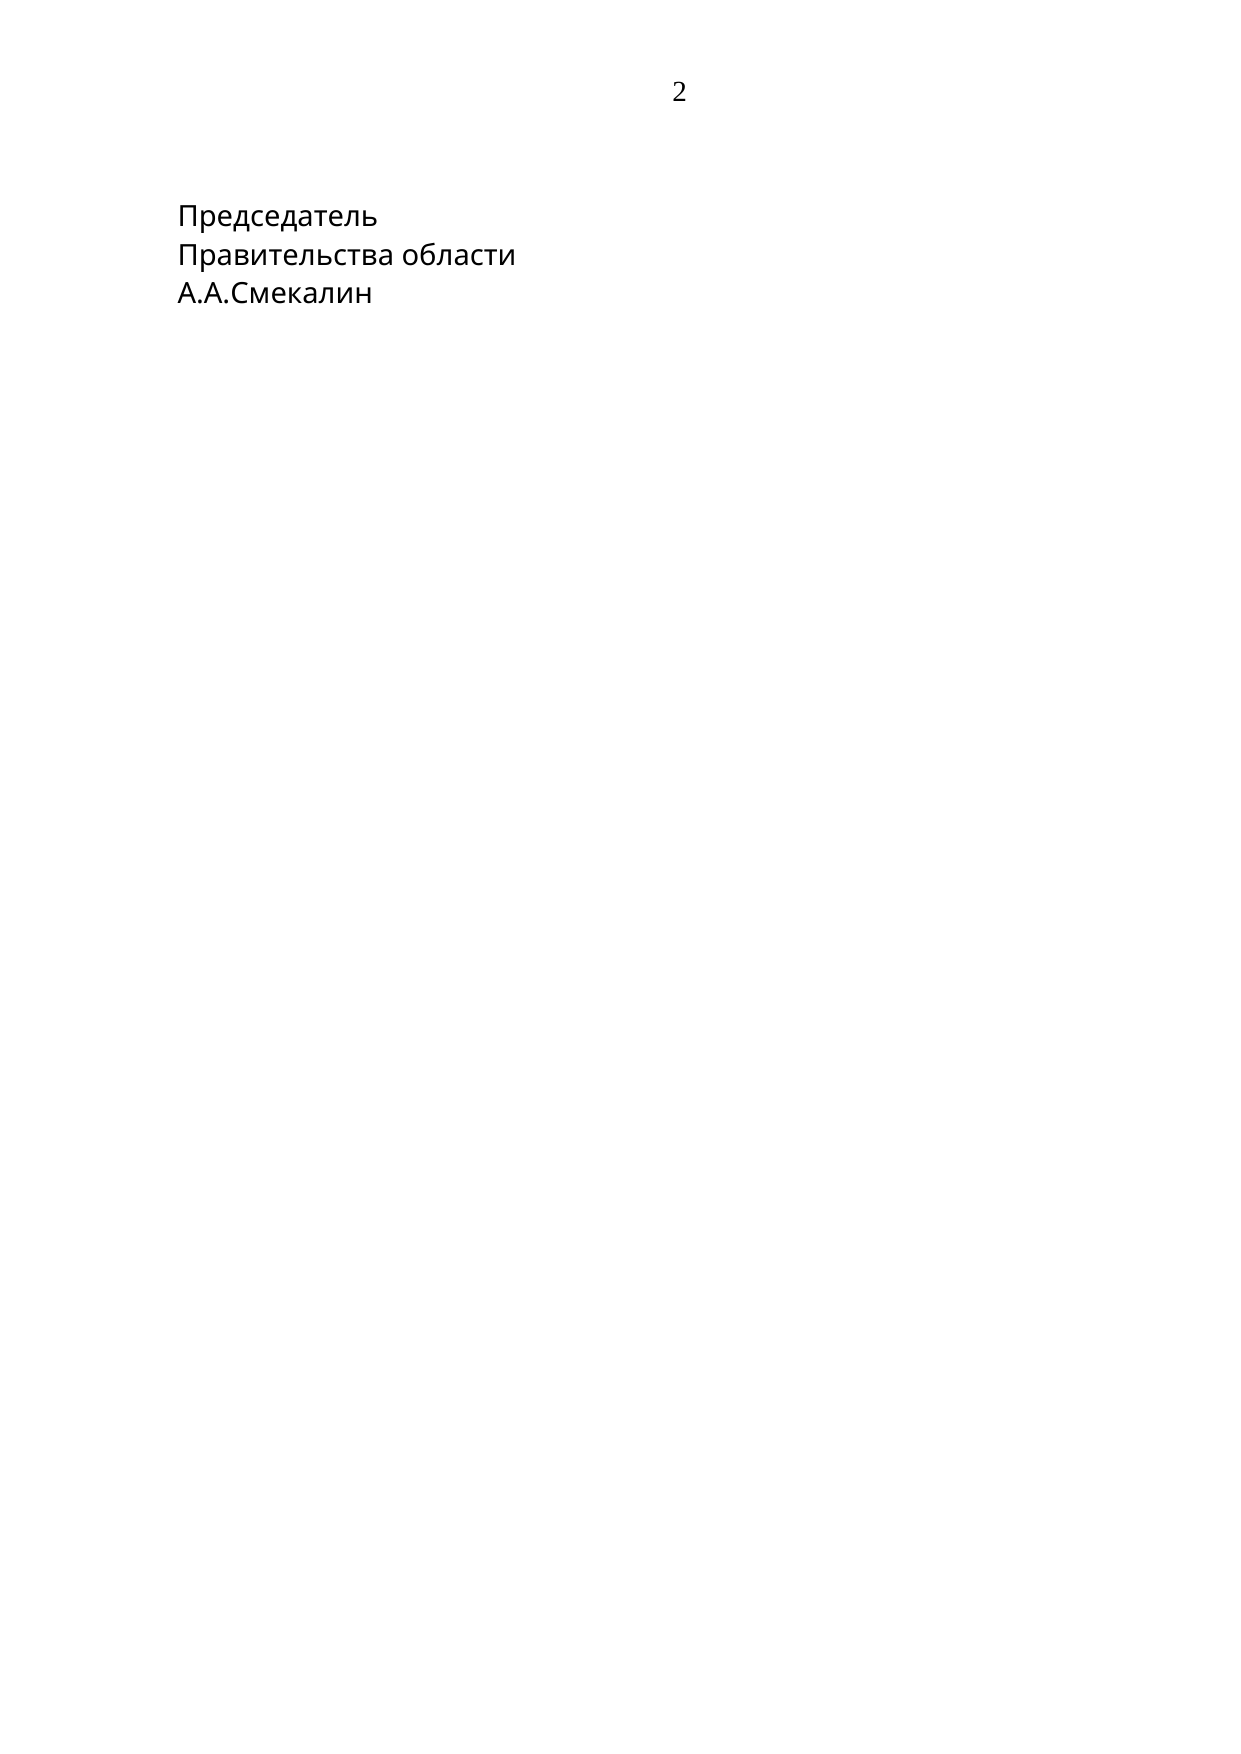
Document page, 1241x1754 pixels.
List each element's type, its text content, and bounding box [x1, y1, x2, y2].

text Правительства области А.А.Смекалин [177, 235, 1181, 312]
text Председатель [177, 196, 1181, 235]
